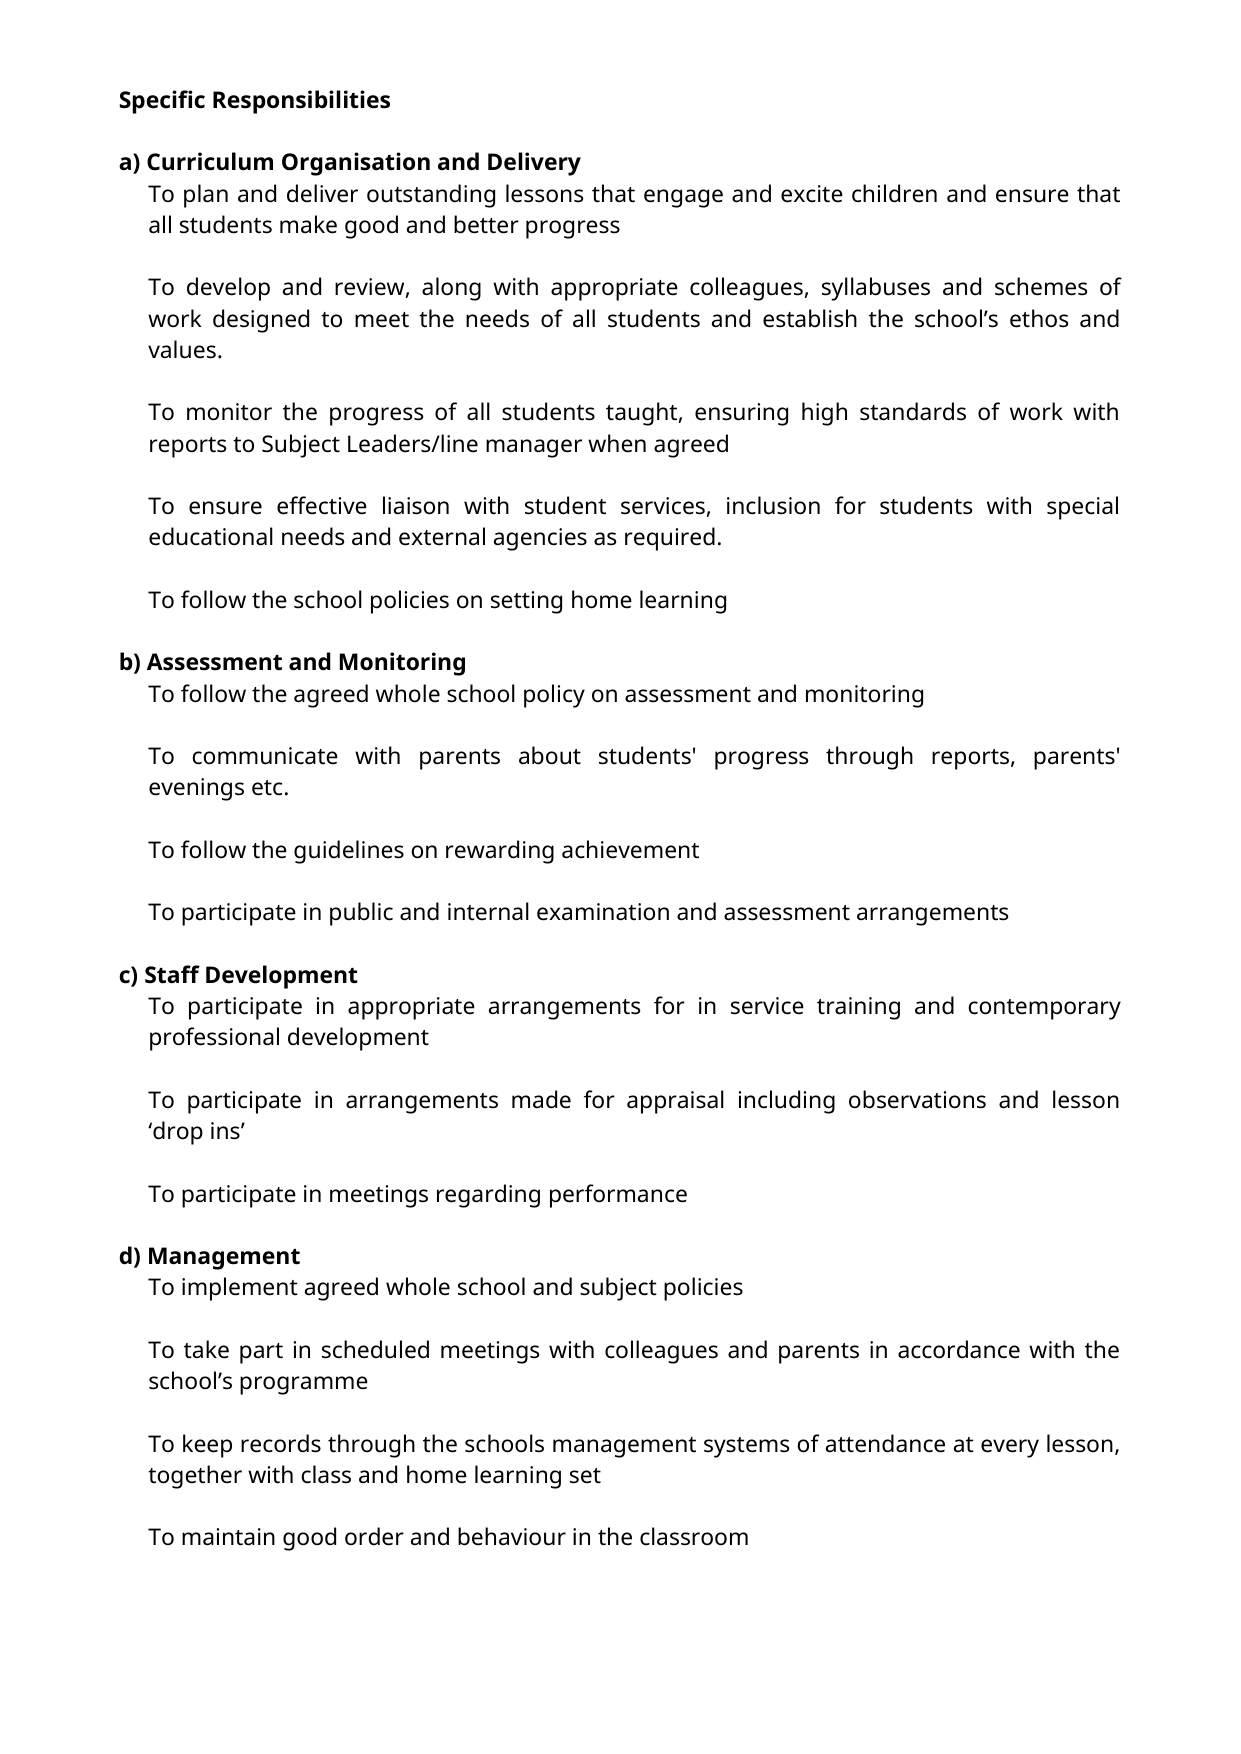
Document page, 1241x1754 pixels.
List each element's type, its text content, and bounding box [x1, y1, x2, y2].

text To follow the agreed whole school policy on assessment and monitoring [148, 677, 1122, 709]
text d) Management [118, 1240, 1122, 1271]
text To maintain good order and behaviour in the classroom [148, 1521, 1122, 1552]
text To participate in meetings regarding performance [148, 1177, 1122, 1209]
text b) Assessment and Monitoring [118, 646, 1122, 677]
text c) Staff Development [118, 959, 1122, 990]
text To develop and review, along with appropriate colleagues, syllabuses and schemes of work designed to meet the needs of all students and establish the school’s ethos and values. [148, 271, 1122, 365]
text To monitor the progress of all students taught, ensuring high standards of work with reports to Subject Leaders/line manager when agreed [148, 396, 1122, 459]
text Specific Responsibilities [118, 84, 1122, 115]
text a) Curriculum Organisation and Delivery [118, 146, 1122, 177]
text To follow the guidelines on rewarding achievement [148, 834, 1122, 865]
text To keep records through the schools management systems of attendance at every lesson, together with class and home learning set [148, 1427, 1122, 1490]
text To communicate with parents about students' progress through reports, parents' evenings etc. [148, 740, 1122, 802]
text To participate in public and internal examination and assessment arrangements [148, 896, 1122, 927]
text To plan and deliver outstanding lessons that engage and excite children and ensure that all students make good and better progress [148, 177, 1122, 240]
text To implement agreed whole school and subject policies [148, 1271, 1122, 1302]
text To participate in appropriate arrangements for in service training and contemporary professional development [148, 990, 1122, 1052]
text To participate in arrangements made for appraisal including observations and lesson ‘drop ins’ [148, 1084, 1122, 1146]
text To take part in scheduled meetings with colleagues and parents in accordance with the school’s programme [148, 1334, 1122, 1396]
text To follow the school policies on setting home learning [148, 584, 1122, 615]
text To ensure effective liaison with student services, inclusion for students with special educational needs and external agencies as required. [148, 490, 1122, 552]
